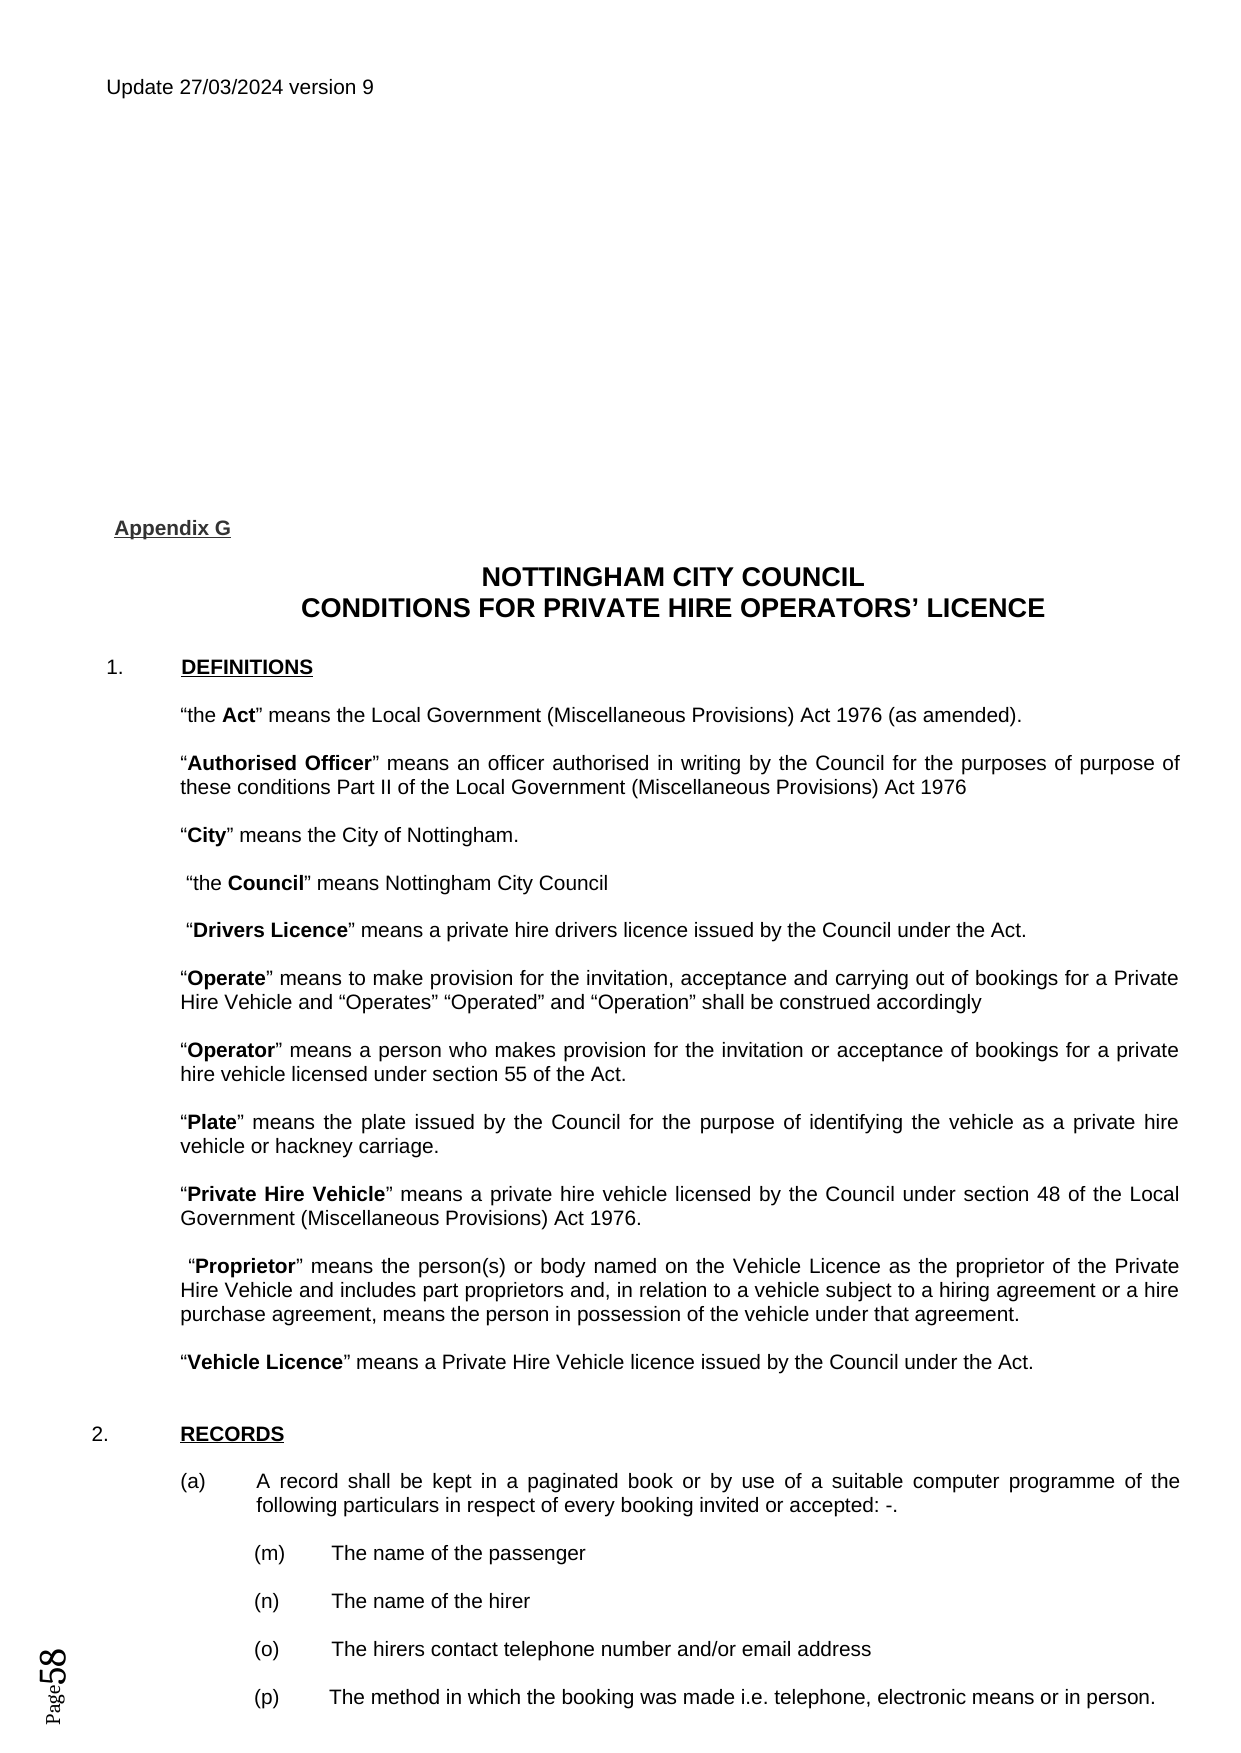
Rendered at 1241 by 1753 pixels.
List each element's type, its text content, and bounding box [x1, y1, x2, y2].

list The name of the hirer [219, 1589, 1181, 1613]
text “Drivers Licence” means a private hire drivers licence issued by the Council under the Act. [180, 918, 1181, 942]
text “Proprietor” means the person(s) or body named on the Vehicle Licence as the proprietor of the Private Hire Vehicle and includes part proprietors and, in relation to a vehicle subject to a hiring agreement or a hire purchase agreement, means the person in possession of the vehicle under that agreement. [180, 1254, 1181, 1326]
text Appendix G [114, 503, 1240, 540]
text “Plate” means the plate issued by the Council for the purpose of identifying the vehicle as a private hire vehicle or hackney carriage. [180, 1110, 1181, 1158]
list The name of the passenger [219, 1541, 1181, 1565]
text “Private Hire Vehicle” means a private hire vehicle licensed by the Council under section 48 of the Local Government (Miscellaneous Provisions) Act 1976. [180, 1182, 1181, 1230]
list RECORDS [91, 1421, 1181, 1445]
text CITY COUNCIL [106, 561, 1240, 592]
text “Authorised Officer” means an officer authorised in writing by the Council for the purposes of purpose of these conditions Part II of the Local Government (Miscellaneous Provisions) Act 1976 [180, 751, 1181, 798]
text “the Act” means the Local Government (Miscellaneous Provisions) Act 1976 (as amended). [180, 703, 1181, 727]
text (a) A record shall be kept in a paginated book or by use of a suitable computer programme of the following particulars in respect of every booking invited or accepted: -. [180, 1469, 1181, 1517]
list The method in which the booking was made i.e. telephone, electronic means or in person. [254, 1685, 1181, 1709]
list The hirers contact telephone number and/or email address [219, 1637, 1181, 1661]
list DEFINITIONS [106, 655, 1181, 679]
text “the Council” means Nottingham City Council [180, 870, 1181, 894]
text “Vehicle Licence” means a Private Hire Vehicle licence issued by the Council under the Act. [180, 1349, 1181, 1373]
text “Operator” means a person who makes provision for the invitation or acceptance of bookings for a private hire vehicle licensed under section 55 of the Act. [180, 1038, 1181, 1086]
text “City” means the City of Nottingham. [180, 822, 1181, 846]
text CONDITIONS FOR PRIVATE HIRE OPERATORS’ LICENCE [106, 592, 1240, 623]
text “Operate” means to make provision for the invitation, acceptance and carrying out of bookings for a Private Hire Vehicle and “Operates” “Operated” and “Operation” shall be construed accordingly [180, 966, 1181, 1014]
